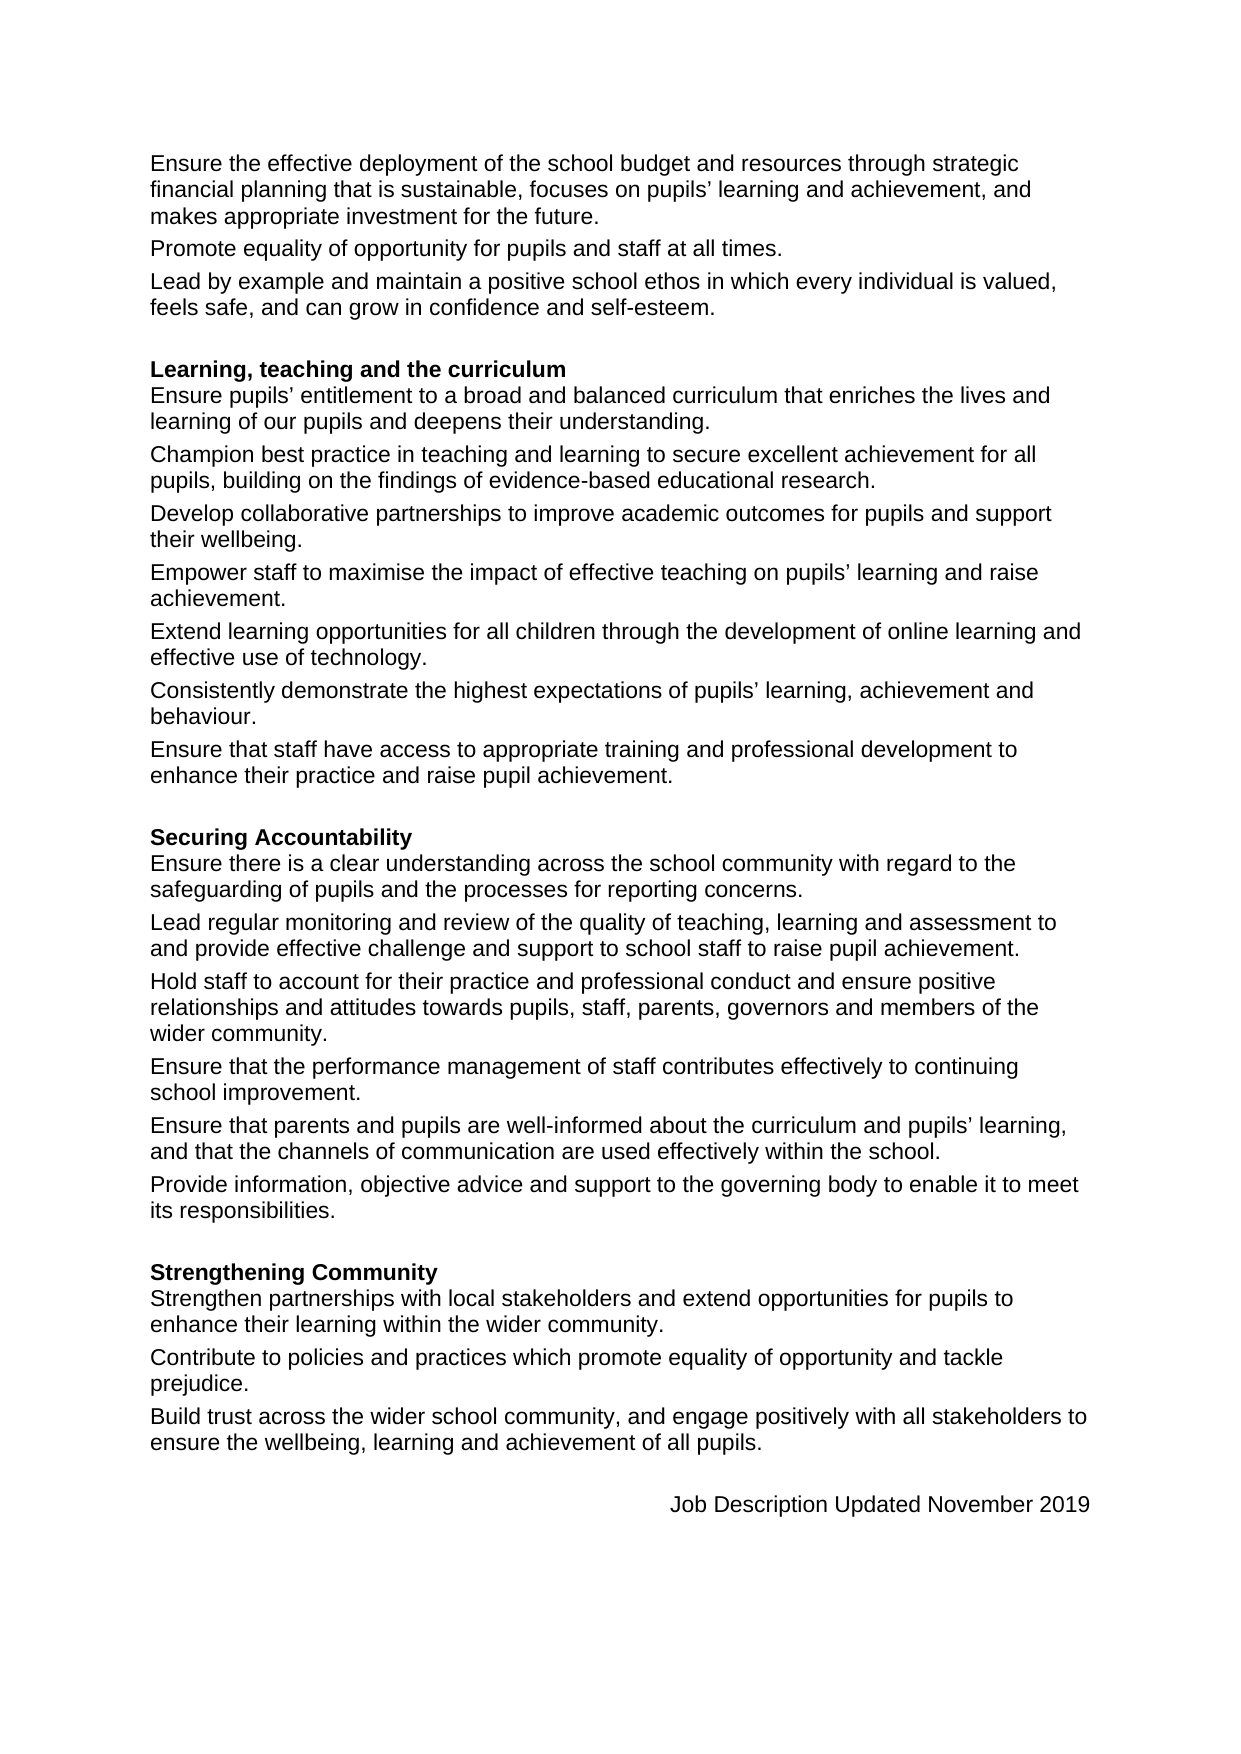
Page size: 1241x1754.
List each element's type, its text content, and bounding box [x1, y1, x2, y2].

text Job Description Updated November 2019 [112, 1491, 1090, 1517]
text Provide information, objective advice and support to the governing body to enable it to meet its responsibilities. [150, 1171, 1090, 1224]
text Consistently demonstrate the highest expectations of pupils’ learning, achievement and behaviour. [150, 677, 1090, 729]
text Champion best practice in teaching and learning to secure excellent achievement for all pupils, building on the findings of evidence-based educational research. [150, 441, 1090, 494]
text Promote equality of opportunity for pupils and staff at all times. [150, 235, 1090, 262]
text Build trust across the wider school community, and engage positively with all stakeholders to ensure the wellbeing, learning and achievement of all pupils. [150, 1403, 1090, 1456]
text Ensure pupils’ entitlement to a broad and balanced curriculum that enriches the lives and learning of our pupils and deepens their understanding. [150, 382, 1090, 435]
text Ensure that the performance management of staff contributes effectively to continuing school improvement. [150, 1053, 1090, 1106]
text Develop collaborative partnerships to improve academic outcomes for pupils and support their wellbeing. [150, 500, 1090, 553]
text Contribute to policies and practices which promote equality of opportunity and tackle prejudice. [150, 1344, 1090, 1397]
text Learning, teaching and the curriculum [150, 356, 1090, 382]
text Securing Accountability [150, 823, 1090, 850]
text Ensure that staff have access to appropriate training and professional development to enhance their practice and raise pupil achievement. [150, 736, 1090, 788]
text Ensure the effective deployment of the school budget and resources through strategic financial planning that is sustainable, focuses on pupils’ learning and achievement, and makes appropriate investment for the future. [150, 150, 1090, 229]
text Lead regular monitoring and review of the quality of teaching, learning and assessment to and provide effective challenge and support to school staff to raise pupil achievement. [150, 909, 1090, 961]
text Strengthen partnerships with local stakeholders and extend opportunities for pupils to enhance their learning within the wider community. [150, 1285, 1090, 1338]
text Hold staff to account for their practice and professional conduct and ensure positive relationships and attitudes towards pupils, staff, parents, governors and members of the wider community. [150, 968, 1090, 1047]
text Empower staff to maximise the impact of effective teaching on pupils’ learning and raise achievement. [150, 559, 1090, 612]
text Lead by example and maintain a positive school ethos in which every individual is valued, feels safe, and can grow in confidence and self-esteem. [150, 268, 1090, 321]
text Ensure that parents and pupils are well-informed about the curriculum and pupils’ learning, and that the channels of communication are used effectively within the school. [150, 1112, 1090, 1165]
text Strengthening Community [150, 1259, 1090, 1285]
text Ensure there is a clear understanding across the school community with regard to the safeguarding of pupils and the processes for reporting concerns. [150, 850, 1090, 902]
text Extend learning opportunities for all children through the development of online learning and effective use of technology. [150, 618, 1090, 671]
